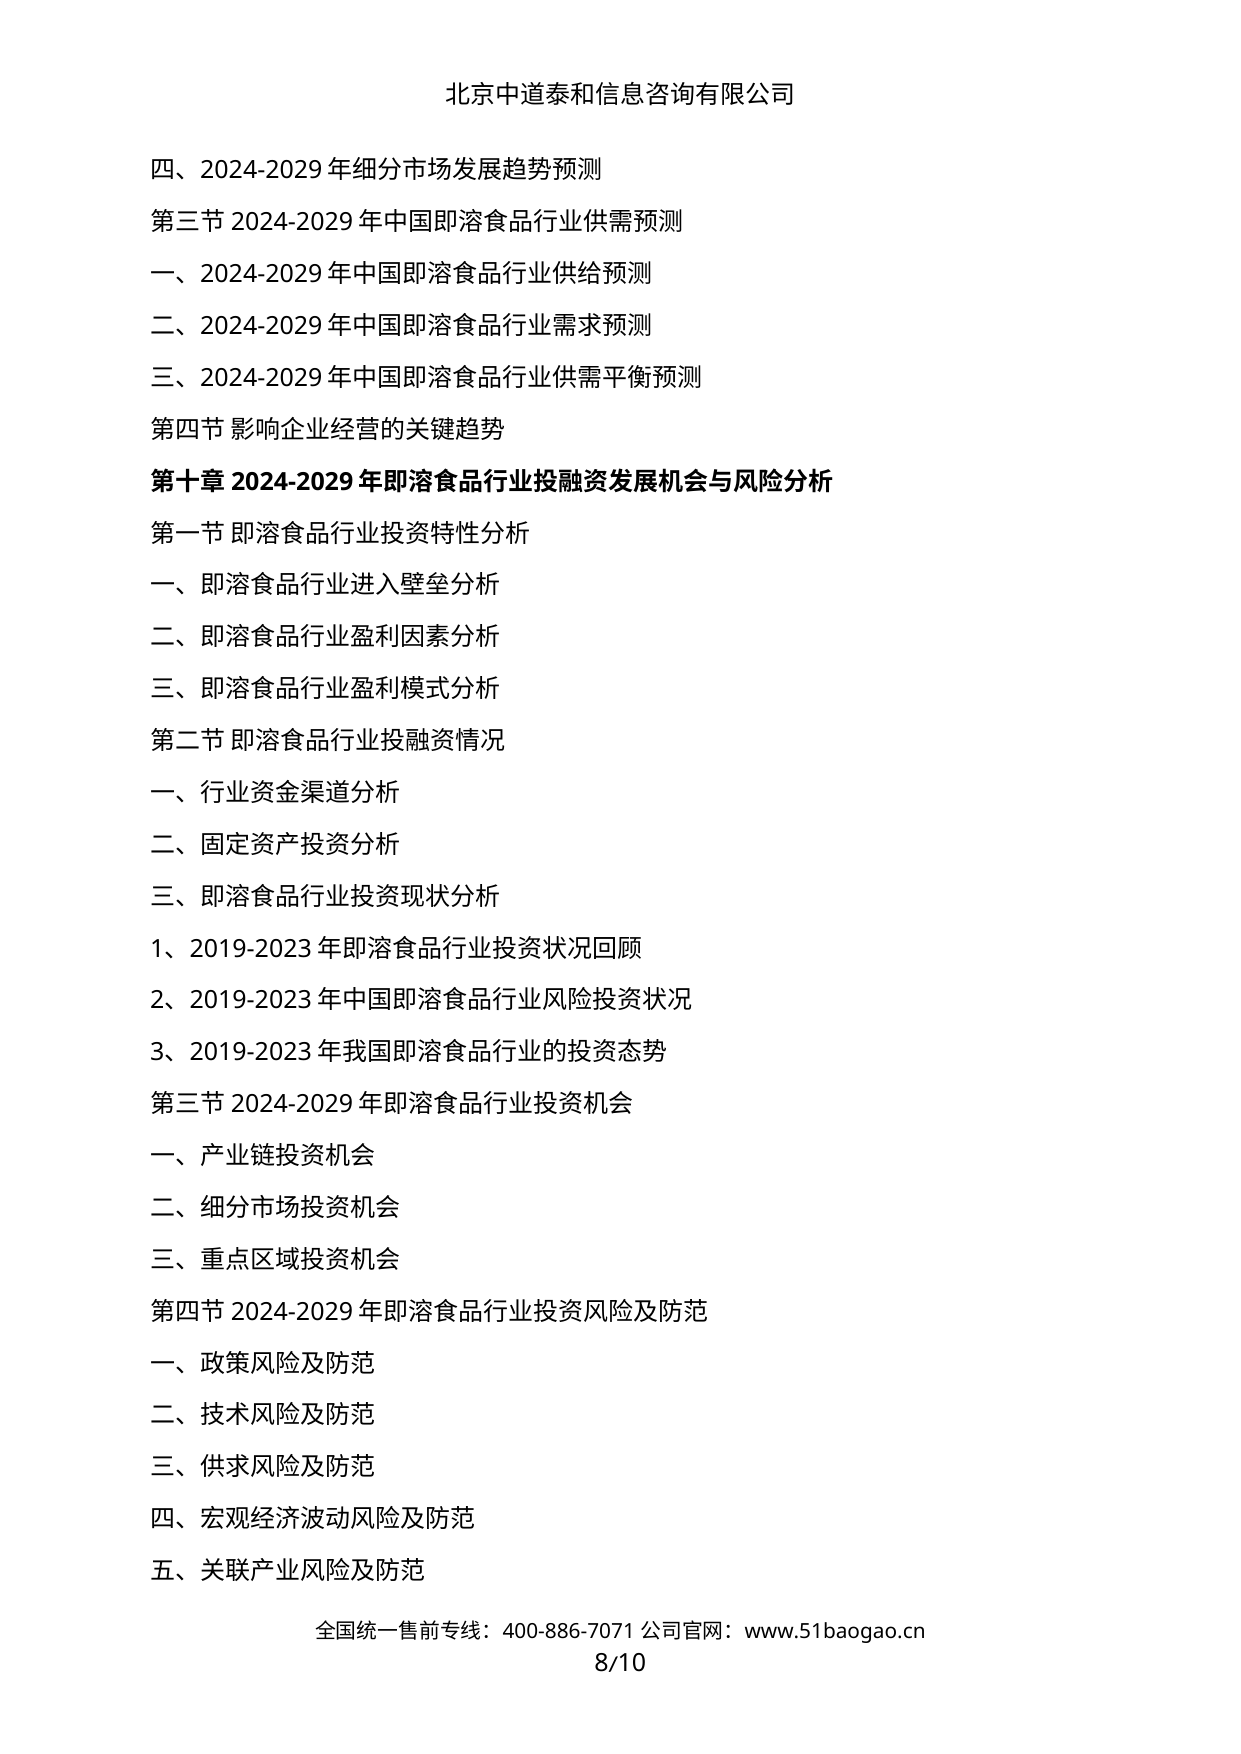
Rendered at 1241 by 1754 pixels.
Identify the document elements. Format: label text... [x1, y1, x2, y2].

text 二、细分市场投资机会 [150, 1187, 1090, 1224]
text 一、产业链投资机会 [150, 1136, 1090, 1172]
text 第三节 2024-2029年中国即溶食品行业供需预测 [150, 202, 1090, 238]
text 3、2019-2023年我国即溶食品行业的投资态势 [150, 1032, 1090, 1068]
text 一、行业资金渠道分析 [150, 772, 1090, 809]
text 第四节 影响企业经营的关键趋势 [150, 409, 1090, 446]
text 一、即溶食品行业进入壁垒分析 [150, 565, 1090, 601]
text 1、2019-2023年即溶食品行业投资状况回顾 [150, 928, 1090, 964]
text 二、2024-2029年中国即溶食品行业需求预测 [150, 306, 1090, 342]
text 三、2024-2029年中国即溶食品行业供需平衡预测 [150, 357, 1090, 394]
text 第二节 即溶食品行业投融资情况 [150, 721, 1090, 757]
text 一、政策风险及防范 [150, 1343, 1090, 1379]
text 三、即溶食品行业投资现状分析 [150, 876, 1090, 912]
text 2、2019-2023年中国即溶食品行业风险投资状况 [150, 980, 1090, 1016]
text 一、2024-2029年中国即溶食品行业供给预测 [150, 254, 1090, 290]
text 第三节 2024-2029年即溶食品行业投资机会 [150, 1084, 1090, 1120]
text 五、关联产业风险及防范 [150, 1551, 1090, 1587]
text 三、即溶食品行业盈利模式分析 [150, 669, 1090, 705]
text 二、技术风险及防范 [150, 1395, 1090, 1431]
text 三、供求风险及防范 [150, 1447, 1090, 1483]
text 三、重点区域投资机会 [150, 1239, 1090, 1276]
text 四、2024-2029年细分市场发展趋势预测 [150, 150, 1090, 186]
text 二、固定资产投资分析 [150, 824, 1090, 861]
text 第一节 即溶食品行业投资特性分析 [150, 513, 1090, 549]
text 二、即溶食品行业盈利因素分析 [150, 617, 1090, 653]
text 四、宏观经济波动风险及防范 [150, 1499, 1090, 1535]
text 第十章 2024-2029年即溶食品行业投融资发展机会与风险分析 [150, 461, 1090, 497]
text 第四节 2024-2029年即溶食品行业投资风险及防范 [150, 1291, 1090, 1327]
